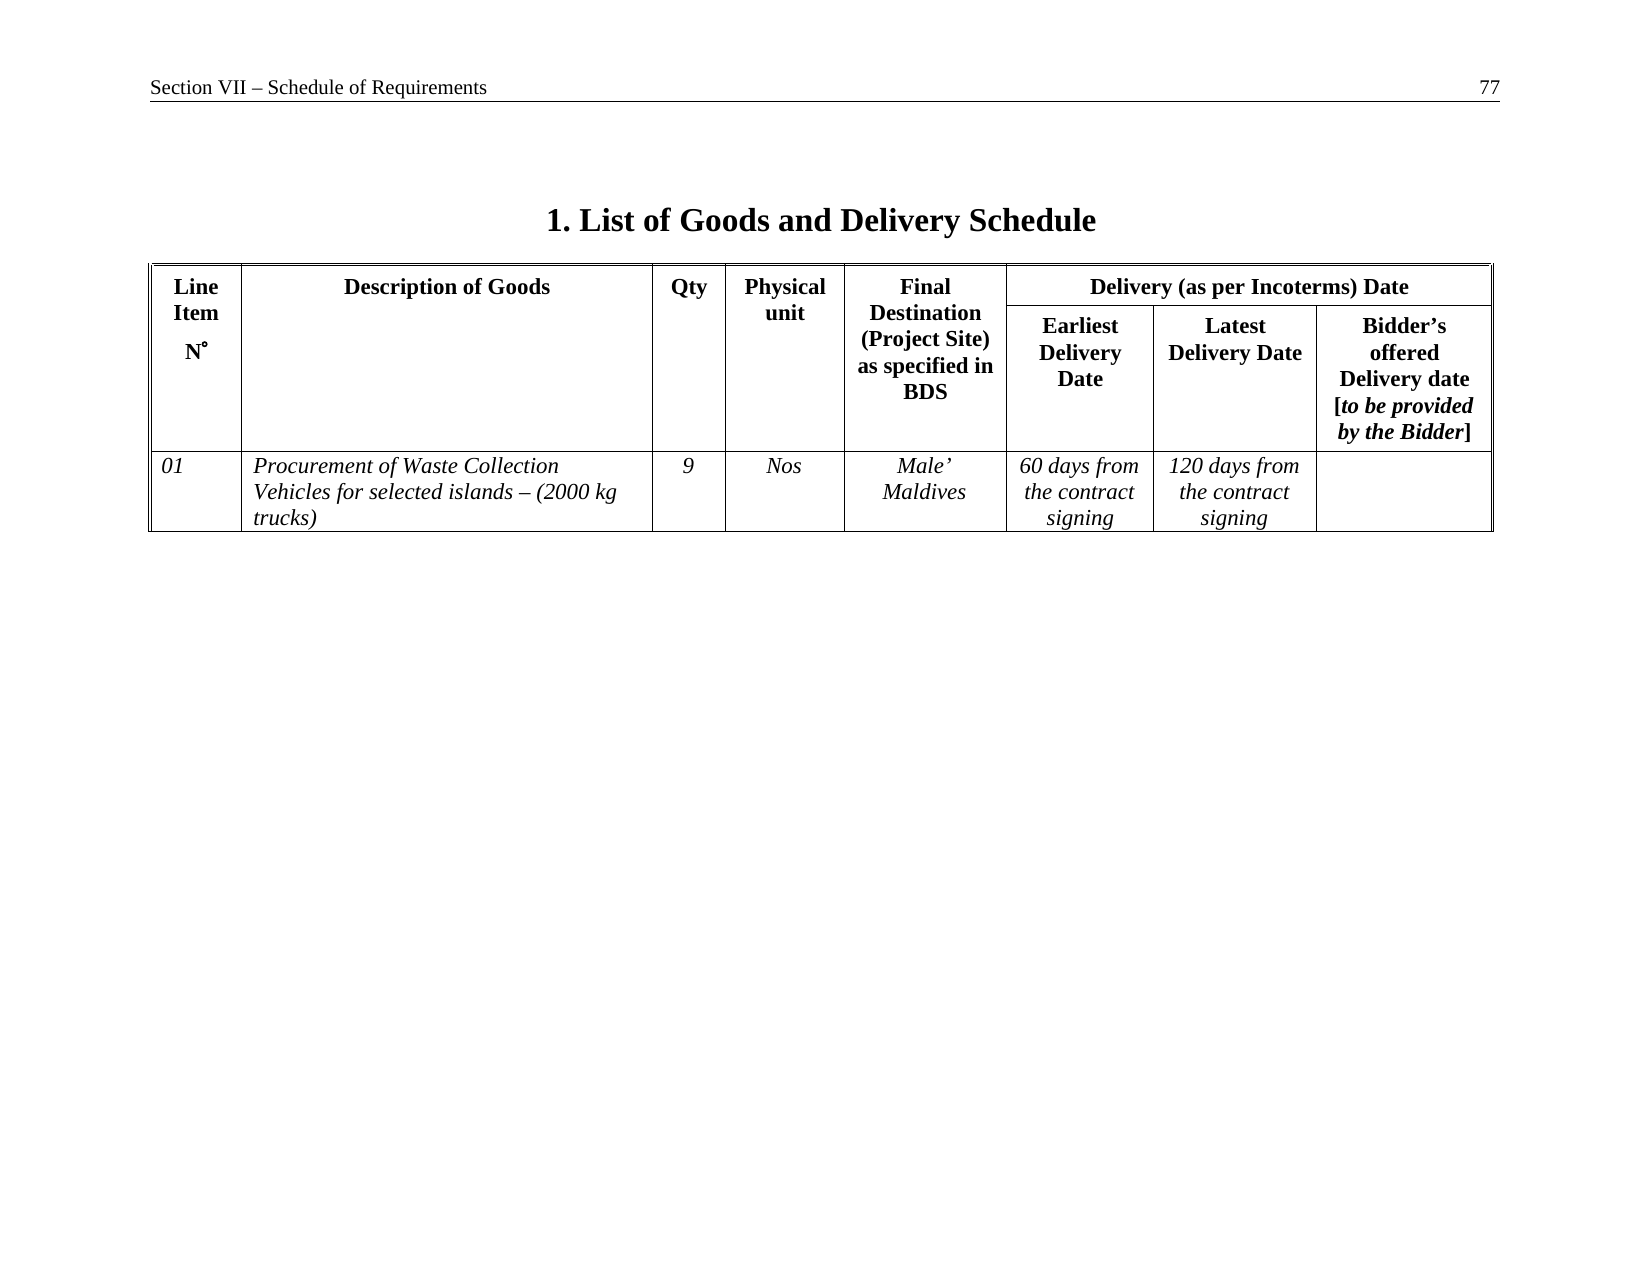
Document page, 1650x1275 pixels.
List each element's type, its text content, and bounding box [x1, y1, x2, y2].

table_cell Qty [653, 266, 725, 451]
table_cell 120 days from the contract signing [1154, 452, 1316, 531]
table_cell [1317, 452, 1491, 531]
table_cell Physical unit [726, 266, 844, 451]
table_cell Nos [726, 452, 844, 531]
table_cell Bidder’s offered Delivery date [to be provided by the Bidder] [1317, 306, 1491, 451]
table_cell 60 days from the contract signing [1007, 452, 1153, 531]
table_cell 9 [653, 452, 725, 531]
table_cell Male’ Maldives [845, 452, 1006, 531]
table_cell Procurement of Waste Collection Vehicles for selected islands – (2000 kg trucks) [242, 452, 652, 531]
table_cell Description of Goods [242, 266, 652, 451]
table_cell Final Destination (Project Site) as specified in BDS [845, 266, 1006, 451]
table_cell Delivery (as per Incoterms) Date [1007, 263, 1492, 305]
table_cell Earliest Delivery Date [1007, 306, 1153, 451]
table_cell Latest Delivery Date [1154, 306, 1316, 451]
table_cell 01 [152, 452, 241, 531]
table_cell Line Item N [150, 263, 241, 451]
table_header 1. List of Goods and Delivery Schedule [150, 188, 1492, 263]
